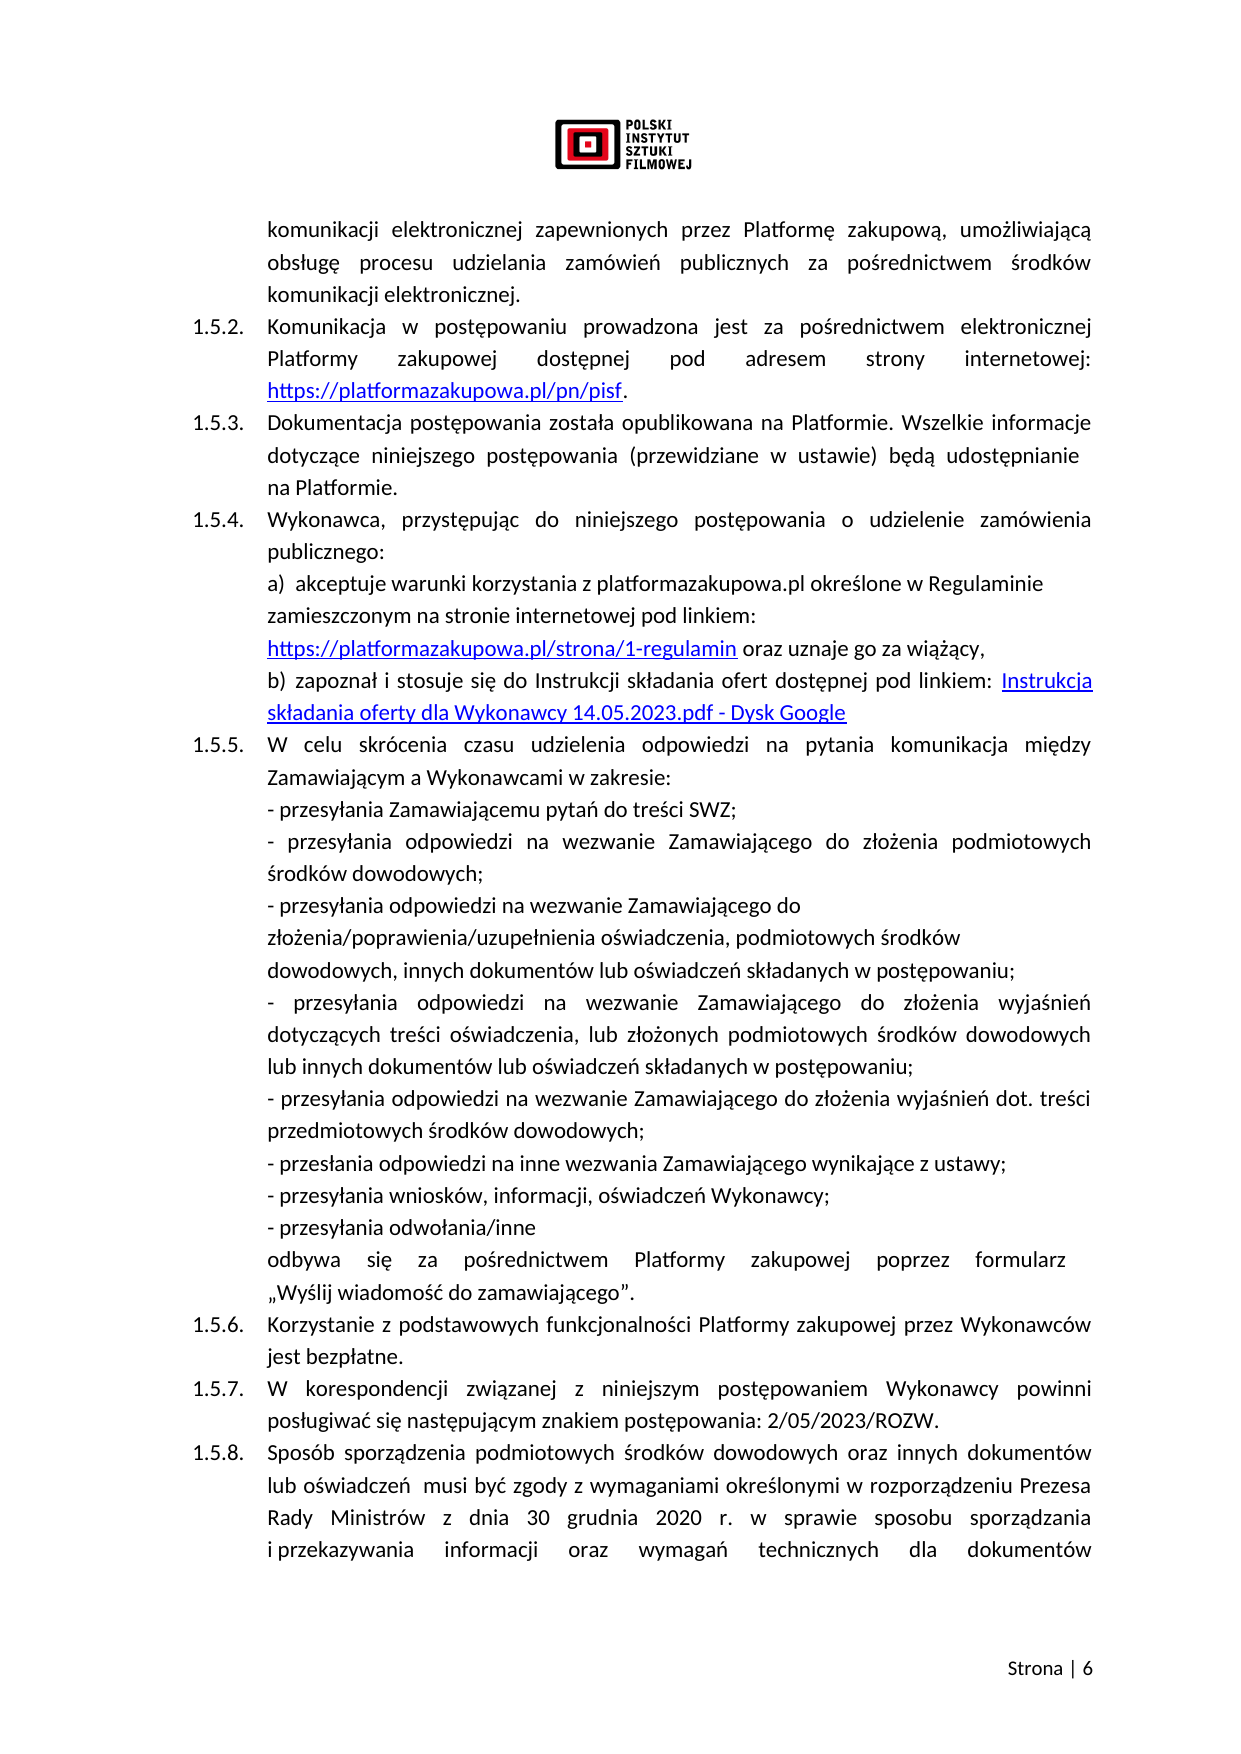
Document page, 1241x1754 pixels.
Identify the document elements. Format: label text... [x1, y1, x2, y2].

list W korespondencji związanej z niniejszym postępowaniem Wykonawcy powinni posługiwać się następującym znakiem postępowania: 2/05/2023/ROZW. [192, 1374, 1092, 1434]
list Dokumentacja postępowania została opublikowana na Platformie. Wszelkie informacje dotyczące niniejszego postępowania (przewidziane w ustawie) będą udostępnianie na Platformie. [192, 408, 1092, 501]
list - przesyłania Zamawiającemu pytań do treści SWZ; [267, 795, 1092, 823]
list Wykonawca, przystępując do niniejszego postępowania o udzielenie zamówienia publicznego: [192, 505, 1092, 565]
picture [513, 73, 727, 216]
list - przesyłania odpowiedzi na wezwanie Zamawiającego do złożenia podmiotowych środków dowodowych; [267, 827, 1092, 887]
list - przesyłania wniosków, informacji, oświadczeń Wykonawcy; [267, 1181, 1092, 1209]
list - przesyłania odpowiedzi na wezwanie Zamawiającego do złożenia wyjaśnień dotyczących treści oświadczenia, lub złożonych podmiotowych środków dowodowych lub innych dokumentów lub oświadczeń składanych w postępowaniu; [267, 988, 1092, 1080]
list - przesyłania odwołania/inne [267, 1213, 1092, 1241]
list Korzystanie z podstawowych funkcjonalności Platformy zakupowej przez Wykonawców jest bezpłatne. [192, 1310, 1092, 1370]
list Komunikacja w postępowaniu prowadzona jest za pośrednictwem elektronicznej Platformy zakupowej dostępnej pod adresem strony internetowej: https://platformazakupowa.pl/pn/pisf. [192, 312, 1092, 404]
list - przesyłania odpowiedzi na wezwanie Zamawiającego do złożenia wyjaśnień dot. treści przedmiotowych środków dowodowych; [267, 1084, 1092, 1145]
list - przesyłania odpowiedzi na wezwanie Zamawiającego do złożenia/poprawienia/uzupełnienia oświadczenia, podmiotowych środków dowodowych, innych dokumentów lub oświadczeń składanych w postępowaniu; [267, 891, 1092, 984]
list W celu skrócenia czasu udzielenia odpowiedzi na pytania komunikacja między Zamawiającym a Wykonawcami w zakresie: [192, 730, 1092, 791]
list a) akceptuje warunki korzystania z platformazakupowa.pl określone w Regulaminie zamieszczonym na stronie internetowej pod linkiem: https://platformazakupowa.pl/strona/1-regulamin oraz uznaje go za wiążący, [267, 569, 1092, 662]
list odbywa się za pośrednictwem Platformy zakupowej poprzez formularz „Wyślij wiadomość do zamawiającego”. [267, 1245, 1092, 1306]
list - przesłania odpowiedzi na inne wezwania Zamawiającego wynikające z ustawy; [267, 1149, 1092, 1177]
list b) zapoznał i stosuje się do Instrukcji składania ofert dostępnej pod linkiem: Instrukcja składania oferty dla Wykonawcy 14.05.2023.pdf - Dysk Google [267, 666, 1092, 726]
